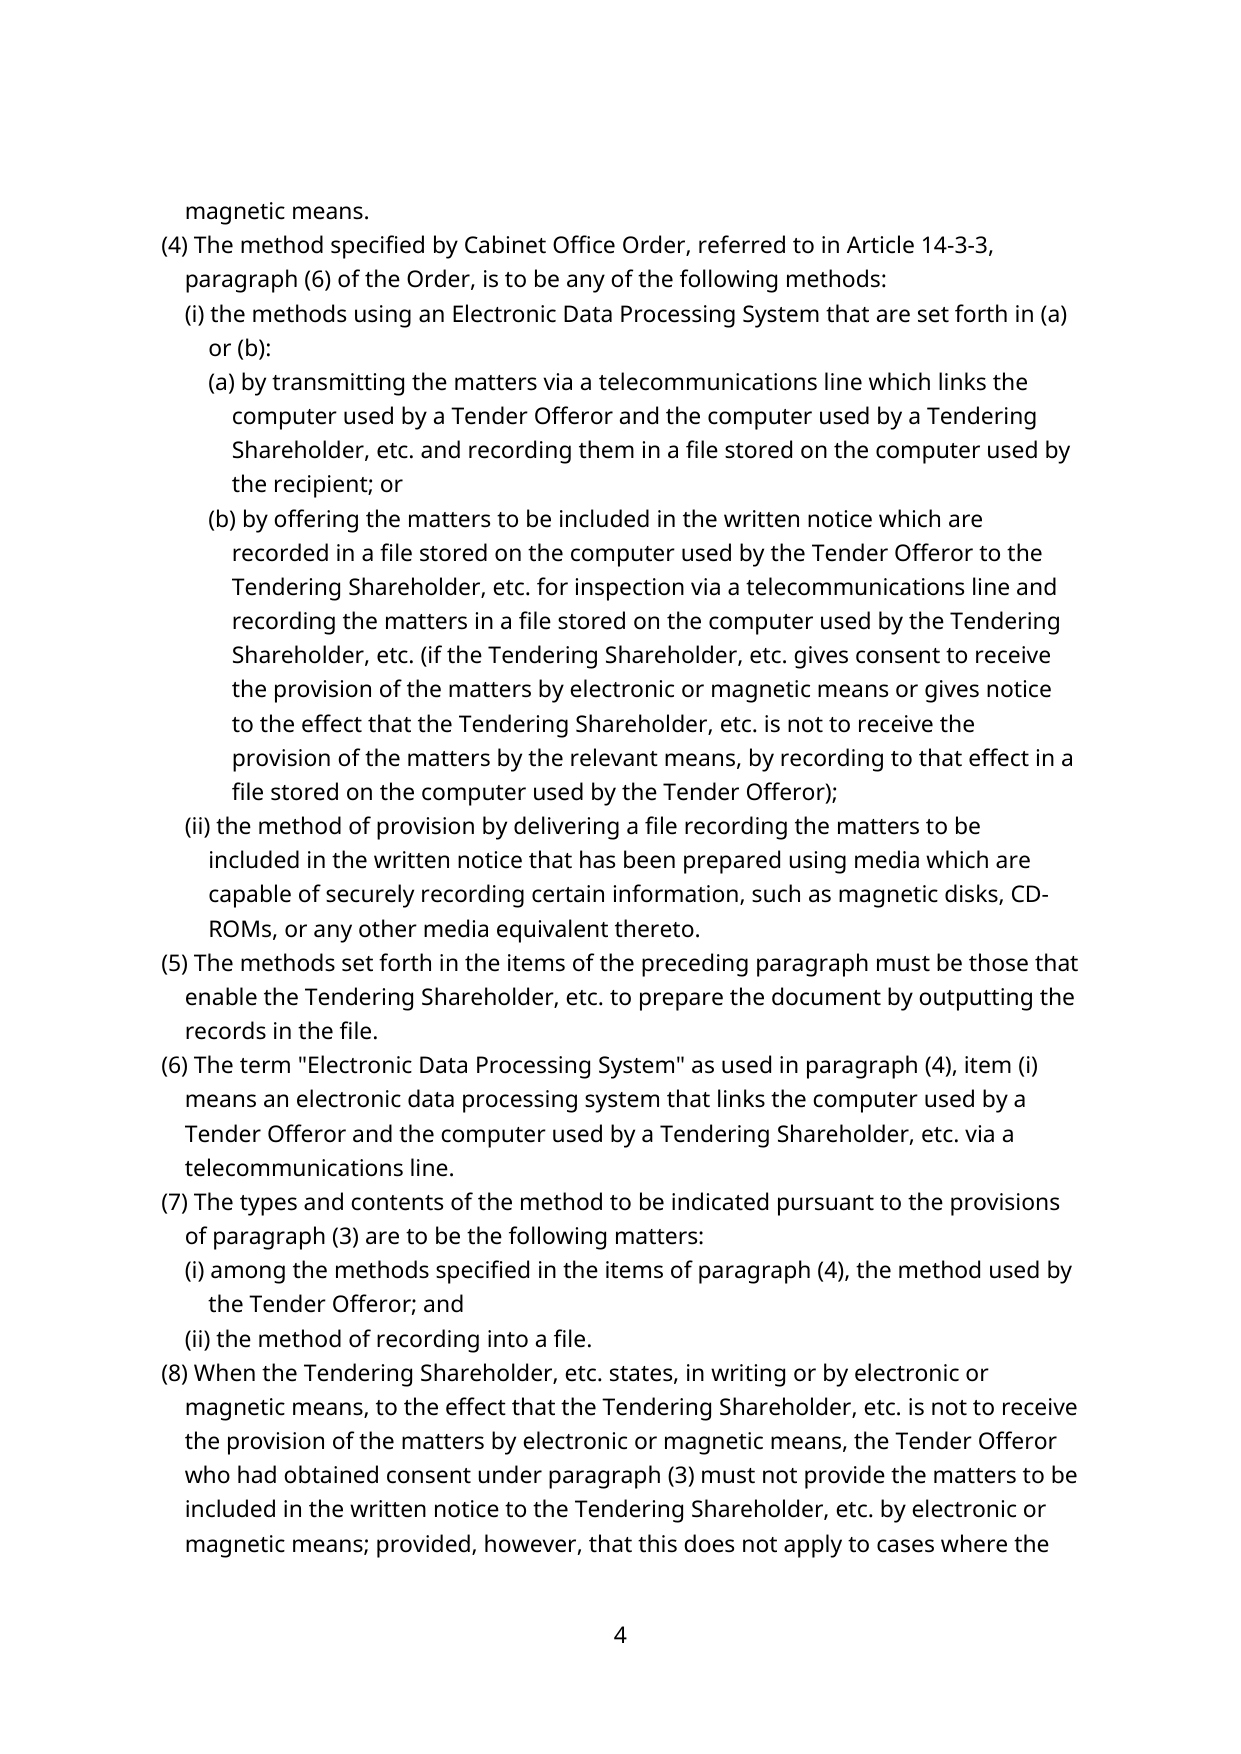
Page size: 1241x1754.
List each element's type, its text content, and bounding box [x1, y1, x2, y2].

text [161, 1355, 1079, 1560]
text (5) The methods set forth in the items of the preceding paragraph must be those that enable the Tendering Shareholder, etc. to prepare the document by outputting the records in the file. [161, 945, 1079, 1048]
text (6) The term "Electronic Data Processing System" as used in paragraph (4), item (i) means an electronic data processing system that links the computer used by a Tender Offeror and the computer used by a Tendering Shareholder, etc. via a telecommunications line. [161, 1048, 1079, 1184]
text (4) The method specified by Cabinet Office Order, referred to in Article 14-3-3, paragraph (6) of the Order, is to be any of the following methods: [161, 228, 1079, 296]
text (i) among the methods specified in the items of paragraph (4), the method used by the Tender Offeror; and [184, 1253, 1079, 1321]
text (i) the methods using an Electronic Data Processing System that are set forth in (a) or (b): [184, 296, 1079, 364]
text (7) The types and contents of the method to be indicated pursuant to the provisions of paragraph (3) are to be the following matters: [161, 1184, 1079, 1253]
text (ii) the method of provision by delivering a file recording the matters to be included in the written notice that has been prepared using media which are capable of securely recording certain information, such as magnetic disks, CD-ROMs, or any other media equivalent thereto. [184, 809, 1079, 945]
text (a) by transmitting the matters via a telecommunications line which links the computer used by a Tender Offeror and the computer used by a Tendering Shareholder, etc. and recording them in a file stored on the computer used by the recipient; or [207, 364, 1079, 501]
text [161, 194, 1079, 228]
text (b) by offering the matters to be included in the written notice which are recorded in a file stored on the computer used by the Tender Offeror to the Tendering Shareholder, etc. for inspection via a telecommunications line and recording the matters in a file stored on the computer used by the Tendering Shareholder, etc. (if the Tendering Shareholder, etc. gives consent to receive the provision of the matters by electronic or magnetic means or gives notice to the effect that the Tendering Shareholder, etc. is not to receive the provision of the matters by the relevant means, by recording to that effect in a file stored on the computer used by the Tender Offeror); [207, 501, 1079, 809]
text (ii) the method of recording into a file. [184, 1321, 1079, 1355]
